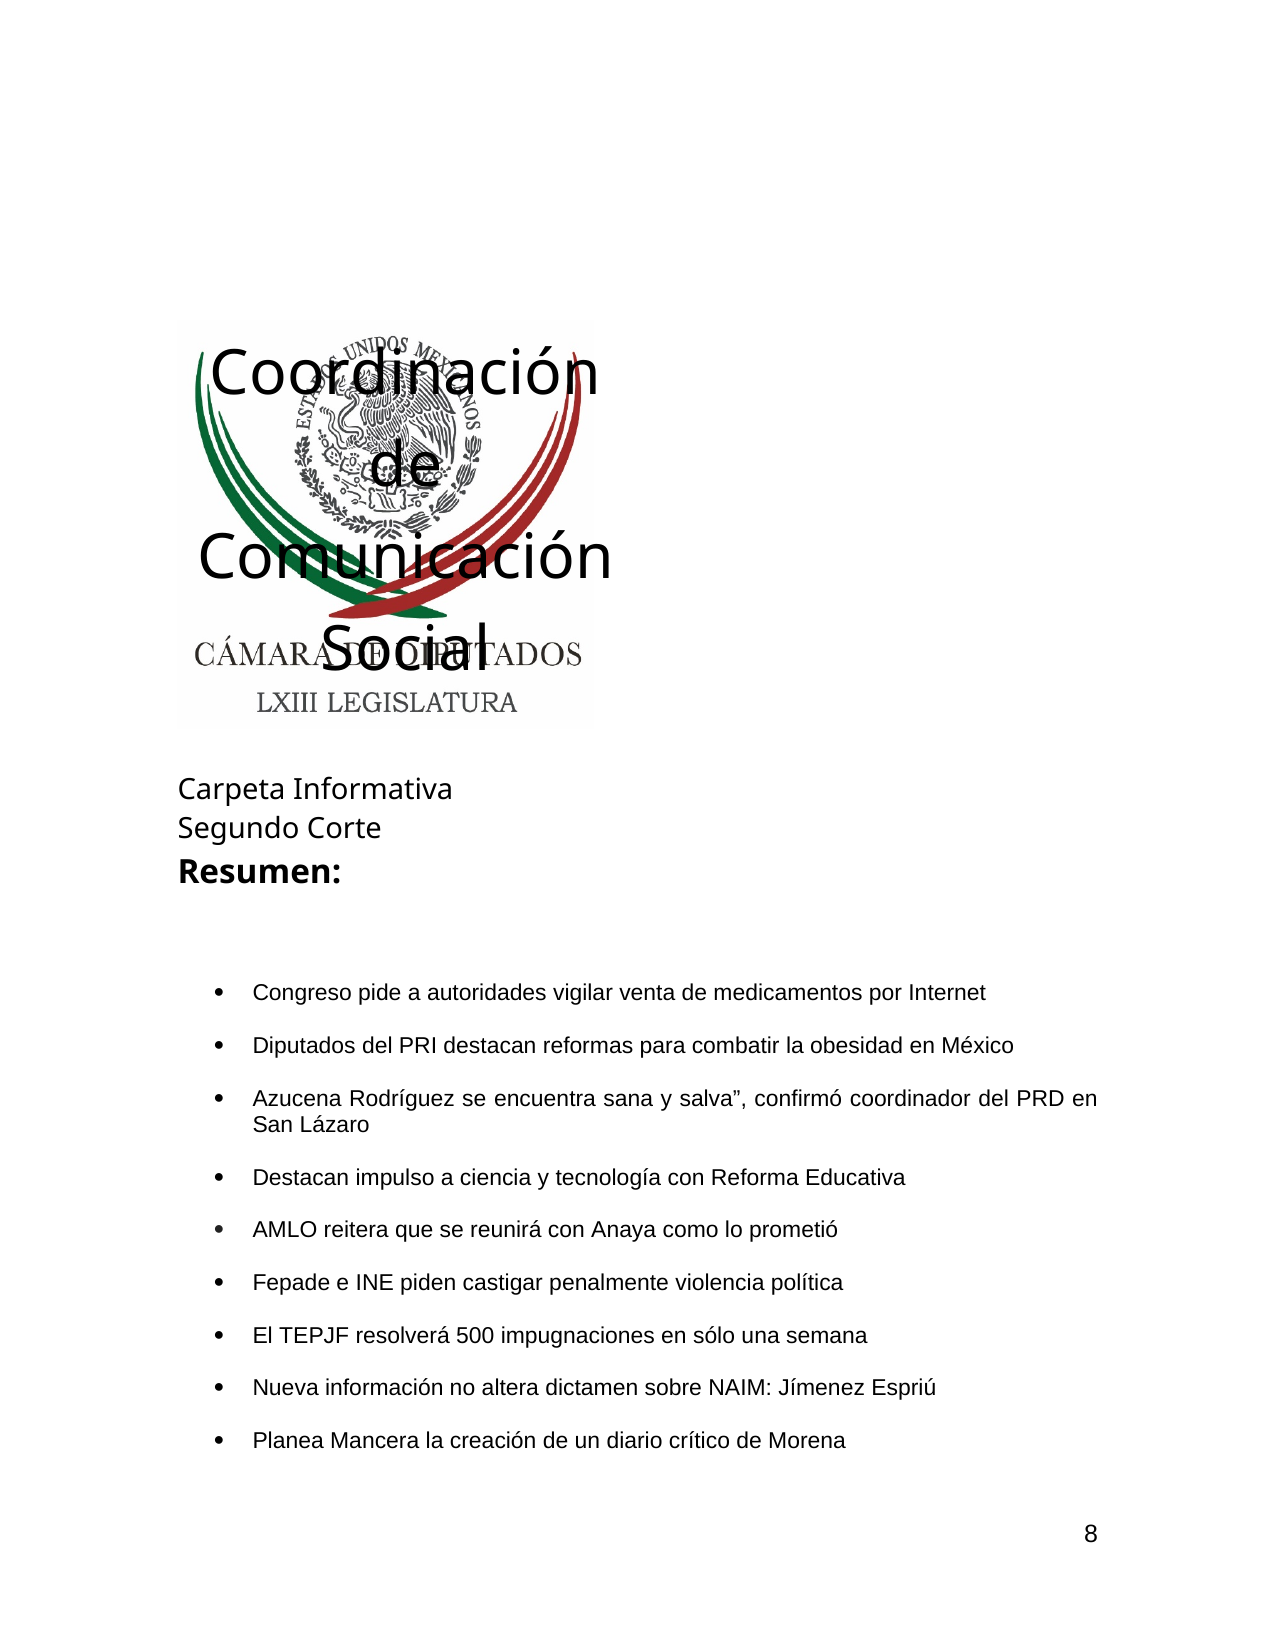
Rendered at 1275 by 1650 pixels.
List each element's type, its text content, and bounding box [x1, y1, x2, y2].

picture [177, 320, 595, 729]
list Fepade e INE piden castigar penalmente violencia política [215, 1269, 1098, 1295]
list Planea Mancera la creación de un diario crítico de Morena [215, 1427, 1098, 1453]
list AMLO reitera que se reunirá con Anaya como lo prometió [215, 1216, 1098, 1243]
list Diputados del PRI destacan reformas para combatir la obesidad en México [215, 1032, 1098, 1058]
list Azucena Rodríguez se encuentra sana y salva”, confirmó coordinador del PRD en San Lázaro [215, 1084, 1098, 1137]
list El TEPJF resolverá 500 impugnaciones en sólo una semana [215, 1322, 1098, 1348]
text Carpeta Informativa [177, 768, 1098, 808]
text Resumen: [177, 847, 1098, 893]
list Nueva información no altera dictamen sobre NAIM: Jímenez Espriú [215, 1374, 1098, 1401]
list Congreso pide a autoridades vigilar venta de medicamentos por Internet [215, 979, 1098, 1005]
text Segundo Corte [177, 808, 1098, 847]
list Destacan impulso a ciencia y tecnología con Reforma Educativa [215, 1163, 1098, 1190]
